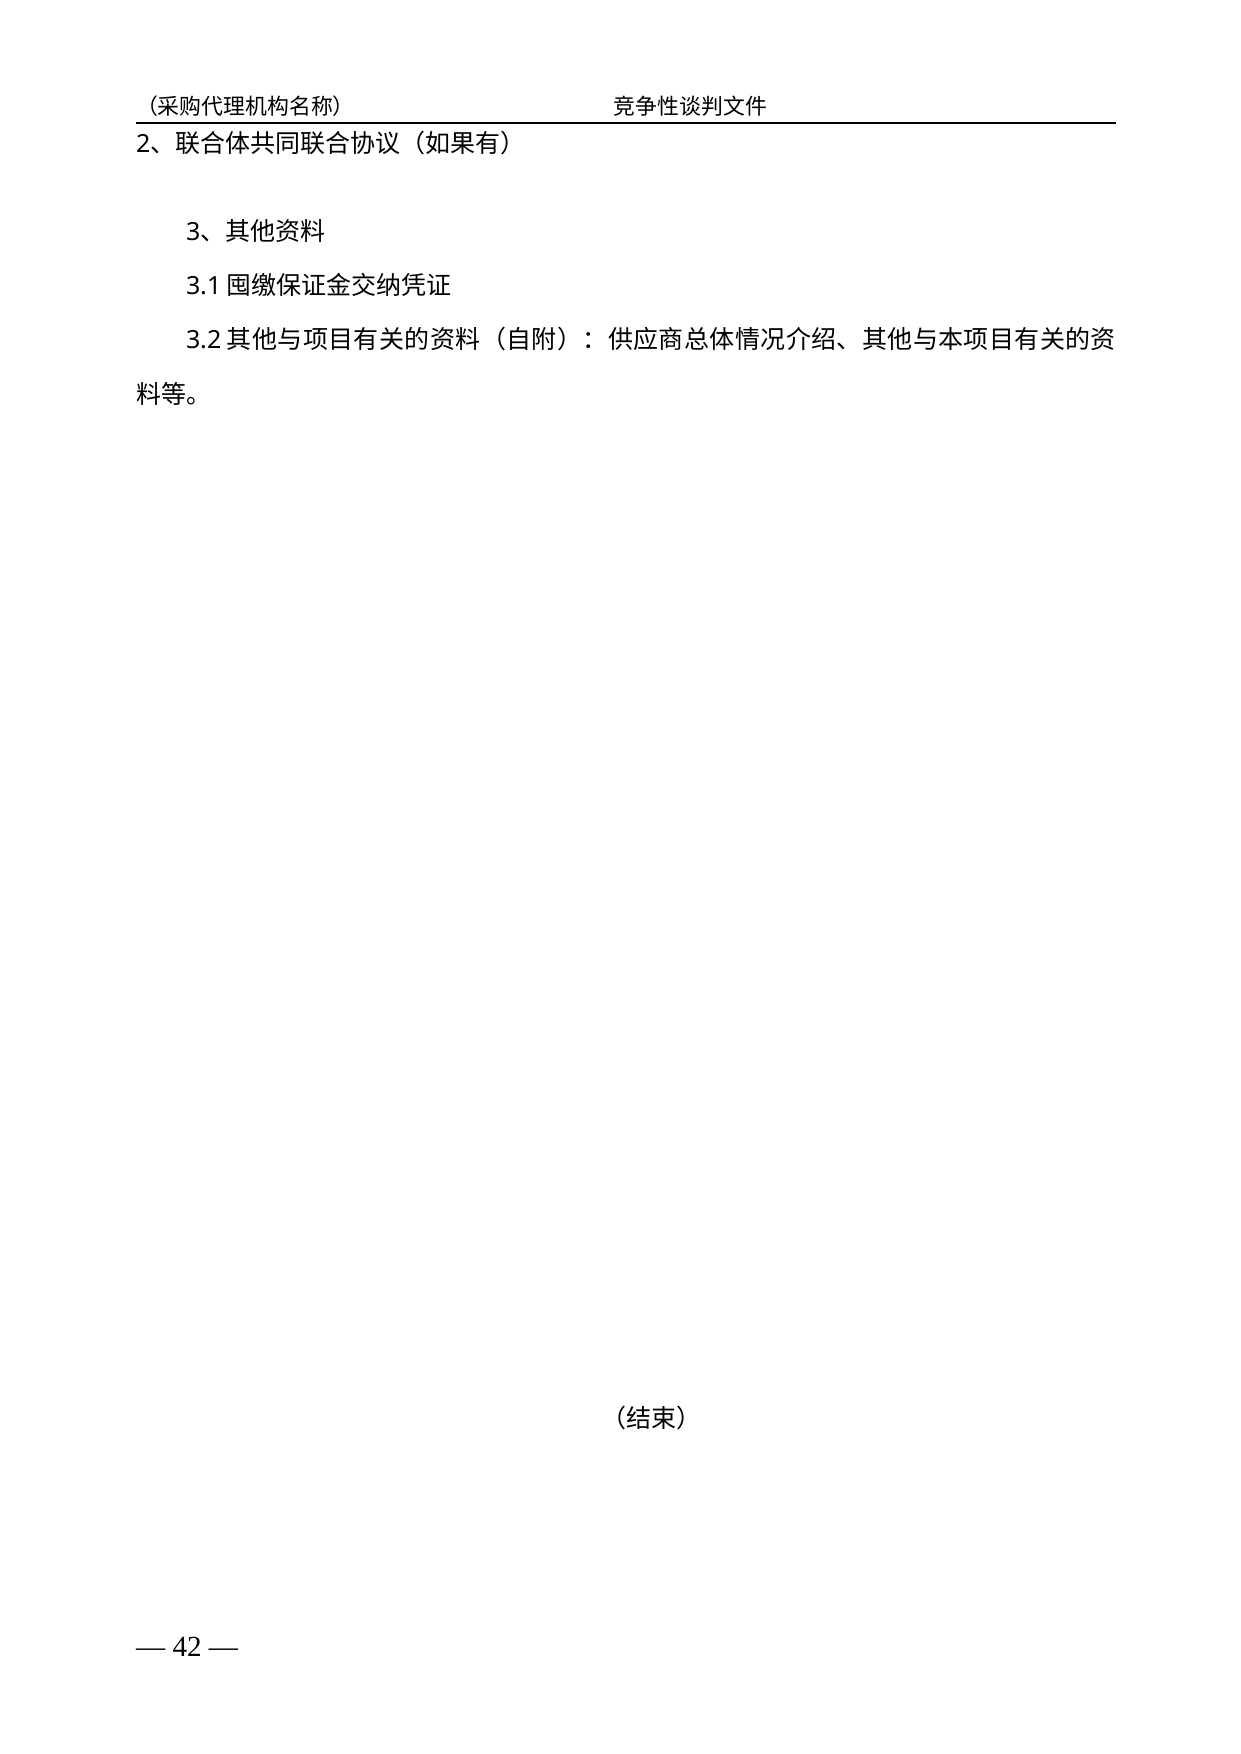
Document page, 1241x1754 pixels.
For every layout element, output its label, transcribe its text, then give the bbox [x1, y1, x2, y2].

text 3.2其他与项目有关的资料（自附）：供应商总体情况介绍、其他与本项目有关的资料等。 [136, 320, 1116, 411]
text 2、联合体共同联合协议（如果有） [136, 124, 1116, 160]
text 3.1囤缴保证金交纳凭证 [136, 266, 1116, 302]
text （结束） [136, 1398, 1116, 1435]
text 3、其他资料 [136, 211, 1116, 247]
